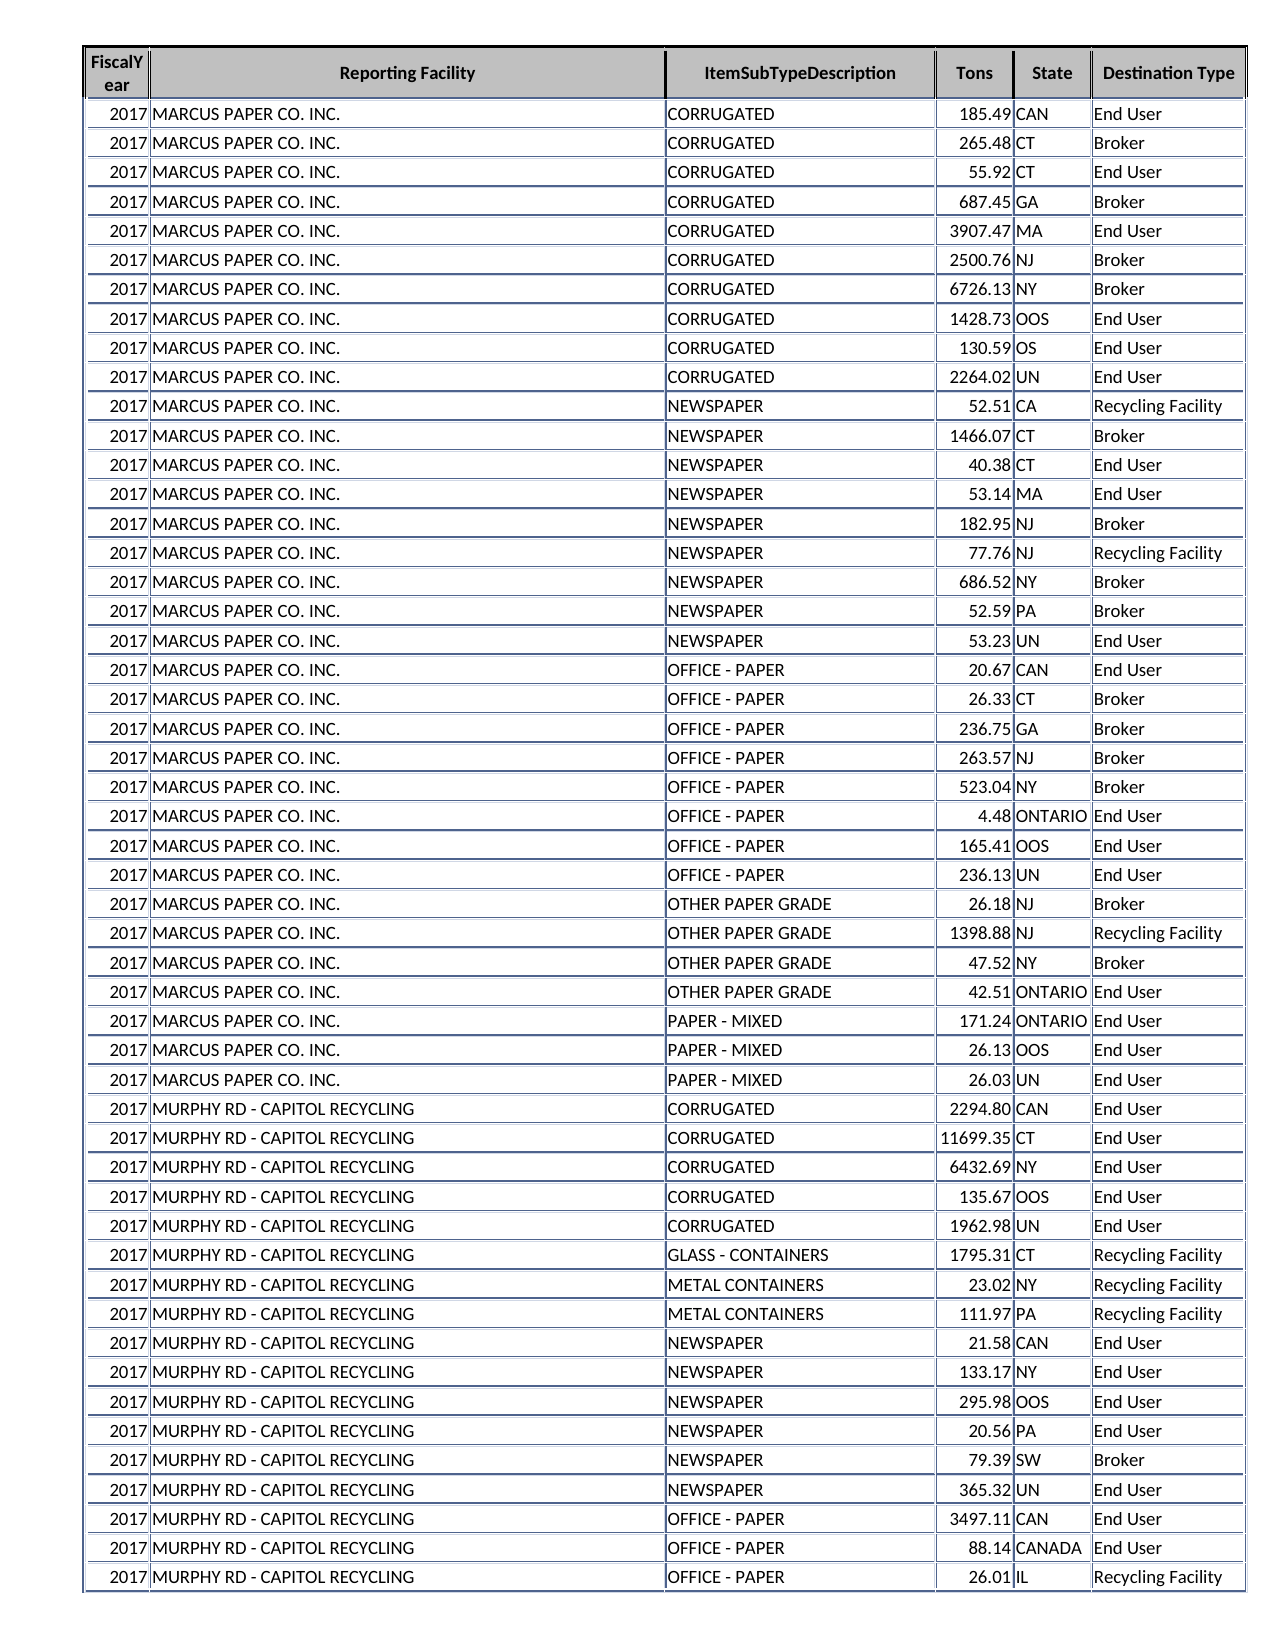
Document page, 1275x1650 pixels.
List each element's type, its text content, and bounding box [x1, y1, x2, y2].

table_cell CORRUGATED [667, 1213, 934, 1239]
table_cell 1795.31 [937, 1242, 1012, 1268]
table_cell 23.02 [937, 1272, 1012, 1297]
table_cell MARCUS PAPER CO. INC. [151, 891, 664, 917]
table_cell MARCUS PAPER CO. INC. [151, 540, 664, 566]
table_cell CORRUGATED [667, 159, 934, 185]
table_cell 2017 [86, 1005, 148, 1034]
table_cell UN [1015, 1067, 1090, 1092]
table_cell 52.59 [937, 598, 1012, 624]
table_cell 2017 [86, 419, 148, 448]
table_cell CT [1015, 1125, 1090, 1151]
table_cell CORRUGATED [667, 1096, 934, 1122]
table_cell NEWSPAPER [667, 1359, 934, 1385]
table_cell End User [1093, 1385, 1245, 1414]
table_cell MARCUS PAPER CO. INC. [151, 569, 664, 595]
table_cell 2017 [84, 361, 149, 390]
table_cell 2017 [84, 156, 149, 185]
table_cell OOS [1015, 1037, 1090, 1063]
table_cell MARCUS PAPER CO. INC. [151, 1008, 664, 1034]
table_cell 2017 [86, 507, 148, 536]
table_cell MARCUS PAPER CO. INC. [151, 657, 664, 683]
table_cell CORRUGATED [667, 247, 934, 273]
table_cell 185.49 [937, 101, 1012, 126]
table_cell 111.97 [937, 1301, 1012, 1327]
table_cell OFFICE - PAPER [667, 715, 934, 741]
table_cell OFFICE - PAPER [667, 803, 934, 829]
table_cell OFFICE - PAPER [667, 1506, 934, 1531]
table_cell 2017 [84, 566, 149, 595]
table_cell End User [1093, 1180, 1245, 1209]
table_cell OTHER PAPER GRADE [667, 949, 934, 975]
table_cell PAPER - MIXED [667, 1037, 934, 1063]
table_cell CAN [1015, 101, 1090, 126]
table_cell 11699.35 [937, 1125, 1012, 1151]
table_cell 2264.02 [937, 364, 1012, 390]
table_cell Broker [1093, 185, 1245, 214]
table_cell 53.14 [937, 481, 1012, 507]
table_cell MURPHY RD - CAPITOL RECYCLING [151, 1447, 664, 1473]
table_cell NJ [1015, 920, 1090, 946]
table_cell End User [1091, 156, 1246, 185]
table_cell OFFICE - PAPER [667, 862, 934, 887]
table_cell 2017 [86, 126, 148, 156]
table_cell End User [1091, 478, 1246, 507]
table_cell 2017 [84, 1122, 149, 1151]
table_cell MURPHY RD - CAPITOL RECYCLING [151, 1154, 664, 1180]
table_cell 295.98 [937, 1389, 1012, 1414]
table_cell 2017 [84, 712, 149, 741]
table_cell Broker [1093, 419, 1245, 448]
table_cell OOS [1015, 832, 1090, 858]
table_cell PA [1015, 1418, 1090, 1444]
table_cell PA [1015, 598, 1090, 624]
table_cell 2017 [86, 536, 148, 566]
table_cell 52.51 [937, 393, 1012, 419]
table_cell 2017 [86, 214, 148, 243]
table_cell Broker [1091, 683, 1246, 712]
table_cell CAN [1015, 1330, 1090, 1356]
table_cell OOS [1015, 1184, 1090, 1209]
table_cell 2017 [86, 624, 148, 653]
table_cell End User [1093, 1210, 1245, 1239]
table_header Destination Type [1091, 48, 1245, 97]
table_cell 26.13 [937, 1037, 1012, 1063]
table_header Reporting Facility [150, 47, 665, 97]
table_cell Broker [1093, 888, 1245, 917]
table_cell 88.14 [937, 1535, 1012, 1561]
table_cell End User [1091, 1327, 1246, 1356]
table_cell CORRUGATED [667, 276, 934, 302]
table_cell 2017 [86, 390, 148, 419]
table_cell CORRUGATED [667, 364, 934, 390]
table_cell OTHER PAPER GRADE [667, 891, 934, 917]
table_cell 2017 [84, 595, 149, 624]
table_cell 2017 [84, 800, 149, 829]
table_cell End User [1093, 1005, 1245, 1034]
table_cell End User [1093, 653, 1245, 683]
table_cell 53.23 [937, 628, 1012, 653]
table_cell OFFICE - PAPER [667, 774, 934, 800]
table_cell NJ [1015, 745, 1090, 770]
table_cell 3497.11 [937, 1506, 1012, 1531]
table_cell 130.59 [937, 335, 1012, 361]
table_cell MURPHY RD - CAPITOL RECYCLING [151, 1330, 664, 1356]
table_cell 26.18 [937, 891, 1012, 917]
table_cell 2017 [86, 1268, 148, 1297]
table_cell MA [1015, 218, 1090, 243]
table_cell CT [1015, 130, 1090, 156]
table_cell NEWSPAPER [667, 1389, 934, 1414]
table_cell 21.58 [937, 1330, 1012, 1356]
table_cell ONTARIO [1015, 803, 1090, 829]
table_cell NEWSPAPER [667, 452, 934, 478]
table_cell 2500.76 [937, 247, 1012, 273]
table_cell 2017 [86, 449, 148, 478]
table_cell 20.67 [937, 657, 1012, 683]
table_cell End User [1091, 1122, 1246, 1151]
table_cell MURPHY RD - CAPITOL RECYCLING [151, 1476, 664, 1502]
table_cell OOS [1015, 1389, 1090, 1414]
table_cell MARCUS PAPER CO. INC. [151, 1037, 664, 1063]
table_cell UN [1015, 1476, 1090, 1502]
table_cell OTHER PAPER GRADE [667, 979, 934, 1004]
table_cell UN [1015, 628, 1090, 653]
table_cell NEWSPAPER [667, 510, 934, 536]
table_cell 523.04 [937, 774, 1012, 800]
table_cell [151, 1506, 664, 1531]
table_cell MARCUS PAPER CO. INC. [151, 979, 664, 1004]
table_cell CANADA [1015, 1535, 1090, 1561]
table_cell 2017 [86, 946, 148, 975]
table_header State [1013, 48, 1091, 97]
table_cell Broker [1091, 566, 1246, 595]
table_cell MARCUS PAPER CO. INC. [151, 481, 664, 507]
table_cell NJ [1015, 247, 1090, 273]
table_cell MURPHY RD - CAPITOL RECYCLING [151, 1184, 664, 1209]
table_cell 2017 [86, 1034, 148, 1063]
table_cell OFFICE - PAPER [665, 1564, 936, 1590]
table_cell 26.33 [937, 686, 1012, 712]
table_cell MA [1015, 481, 1090, 507]
table_cell MARCUS PAPER CO. INC. [151, 920, 664, 946]
table_cell NEWSPAPER [667, 628, 934, 653]
table_cell SW [1015, 1447, 1090, 1473]
table_cell End User [1093, 975, 1245, 1004]
table_cell NJ [1015, 510, 1090, 536]
table_cell End User [1091, 361, 1246, 390]
table_cell 77.76 [937, 540, 1012, 566]
table_cell Recycling Facility [1093, 1297, 1245, 1327]
table_cell 2017 [86, 1531, 148, 1561]
table_cell Broker [1093, 946, 1245, 975]
table_cell MARCUS PAPER CO. INC. [151, 1067, 664, 1092]
table_cell 2017 [84, 1473, 148, 1502]
table_cell NEWSPAPER [667, 423, 934, 448]
table_cell MARCUS PAPER CO. INC. [151, 686, 664, 712]
table_cell 365.32 [937, 1476, 1012, 1502]
table_cell NY [1015, 569, 1090, 595]
table_cell Broker [1091, 1444, 1246, 1473]
table_cell CAN [1015, 1096, 1090, 1122]
table_cell 2017 [84, 273, 148, 302]
table_cell MARCUS PAPER CO. INC. [151, 247, 664, 273]
table_cell 2017 [84, 478, 149, 507]
table_cell MARCUS PAPER CO. INC. [151, 510, 664, 536]
table_cell NJ [1015, 540, 1090, 566]
table_cell NY [1015, 1359, 1090, 1385]
table_cell MURPHY RD - CAPITOL RECYCLING [151, 1359, 664, 1385]
table_cell Recycling Facility [1091, 1239, 1246, 1268]
table_header ItemSubTypeDescription [665, 48, 936, 97]
table_cell ONTARIO [1015, 979, 1090, 1004]
table_cell 2017 [86, 1151, 148, 1180]
table_cell MARCUS PAPER CO. INC. [151, 803, 664, 829]
table_cell 2017 [84, 917, 149, 946]
table_cell 4.48 [937, 803, 1012, 829]
table_cell 2017 [86, 858, 148, 887]
table_cell Recycling Facility [1093, 390, 1245, 419]
table_cell 1466.07 [937, 423, 1012, 448]
table_cell 6432.69 [937, 1154, 1012, 1180]
table_cell CORRUGATED [667, 305, 934, 331]
table_cell UN [1015, 862, 1090, 887]
table_cell MURPHY RD - CAPITOL RECYCLING [151, 1418, 664, 1444]
table_cell Recycling Facility [1093, 536, 1245, 566]
table_cell MARCUS PAPER CO. INC. [151, 862, 664, 887]
table_cell GLASS - CONTAINERS [667, 1242, 934, 1268]
table_cell 2017 [84, 1444, 149, 1473]
table_cell Broker [1093, 126, 1245, 156]
table_cell End User [1093, 624, 1245, 653]
table_cell NEWSPAPER [667, 598, 934, 624]
table_cell 2017 [86, 97, 148, 126]
table_cell 133.17 [937, 1359, 1012, 1385]
table_cell MURPHY RD - CAPITOL RECYCLING [151, 1272, 664, 1297]
table_cell CAN [1015, 1506, 1090, 1531]
table_cell 20.56 [937, 1418, 1012, 1444]
table_cell 2017 [86, 185, 148, 214]
table_cell MARCUS PAPER CO. INC. [151, 423, 664, 448]
table_cell NEWSPAPER [667, 481, 934, 507]
table_cell 686.52 [937, 569, 1012, 595]
table_header Tons [936, 48, 1013, 97]
table_cell 687.45 [937, 188, 1012, 214]
table_cell CT [1015, 423, 1090, 448]
table_cell 6726.13 [937, 276, 1012, 302]
table_cell End User [1091, 800, 1246, 829]
table_cell GA [1015, 188, 1090, 214]
table_cell NEWSPAPER [667, 1330, 934, 1356]
table_cell End User [1093, 1502, 1245, 1531]
table_cell MARCUS PAPER CO. INC. [151, 832, 664, 858]
table_cell Broker [1091, 595, 1246, 624]
table_cell CA [1015, 393, 1090, 419]
table_cell End User [1093, 829, 1245, 858]
table_cell MARCUS PAPER CO. INC. [151, 188, 664, 214]
table_cell End User [1093, 1473, 1246, 1502]
table_cell NY [1015, 774, 1090, 800]
table_cell 42.51 [937, 979, 1012, 1004]
table_cell 182.95 [937, 510, 1012, 536]
table_cell MURPHY RD - CAPITOL RECYCLING [151, 1242, 664, 1268]
table_cell MARCUS PAPER CO. INC. [151, 364, 664, 390]
table_cell MARCUS PAPER CO. INC. [151, 335, 664, 361]
table_cell OFFICE - PAPER [667, 745, 934, 770]
table_cell UN [1015, 364, 1090, 390]
table_cell OFFICE - PAPER [667, 686, 934, 712]
table_cell CORRUGATED [667, 101, 934, 126]
table_cell MURPHY RD - CAPITOL RECYCLING [151, 1389, 664, 1414]
table_cell MURPHY RD - CAPITOL RECYCLING [151, 1301, 664, 1327]
table_cell MARCUS PAPER CO. INC. [151, 276, 664, 302]
table_cell OTHER PAPER GRADE [667, 920, 934, 946]
table_cell Recycling Facility [1093, 1268, 1245, 1297]
table_cell CT [1015, 159, 1090, 185]
table_cell 2017 [86, 653, 148, 683]
table_cell 2294.80 [937, 1096, 1012, 1122]
table_cell 135.67 [937, 1184, 1012, 1209]
table_cell End User [1093, 1151, 1245, 1180]
table_cell 263.57 [937, 745, 1012, 770]
table_cell 55.92 [937, 159, 1012, 185]
table_cell IL [1013, 1564, 1091, 1590]
table_cell PAPER - MIXED [667, 1008, 934, 1034]
table_cell Broker [1093, 770, 1245, 800]
table_cell 2017 [86, 1210, 148, 1239]
table_cell MARCUS PAPER CO. INC. [151, 305, 664, 331]
table_cell Broker [1091, 712, 1246, 741]
table_cell MARCUS PAPER CO. INC. [151, 774, 664, 800]
table_cell End User [1093, 97, 1245, 126]
table_cell NEWSPAPER [667, 540, 934, 566]
table_cell 165.41 [937, 832, 1012, 858]
table_cell MURPHY RD - CAPITOL RECYCLING [151, 1096, 664, 1122]
table_cell 2017 [86, 1502, 148, 1531]
table_cell Recycling Facility [1091, 1561, 1246, 1590]
table_cell OOS [1015, 305, 1090, 331]
table_cell METAL CONTAINERS [667, 1272, 934, 1297]
table_cell 2017 [86, 1063, 148, 1092]
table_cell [151, 1535, 664, 1561]
table_cell 2017 [84, 1356, 149, 1385]
table_cell 79.39 [937, 1447, 1012, 1473]
table_cell End User [1093, 1093, 1245, 1122]
table_cell End User [1093, 1034, 1245, 1063]
table_cell 236.13 [937, 862, 1012, 887]
table_header FiscalYear [86, 48, 149, 97]
table_cell CAN [1015, 657, 1090, 683]
table_cell 171.24 [937, 1008, 1012, 1034]
table_cell MARCUS PAPER CO. INC. [151, 598, 664, 624]
table_cell CT [1015, 686, 1090, 712]
table_cell NEWSPAPER [667, 393, 934, 419]
table_cell ONTARIO [1015, 1008, 1090, 1034]
table_cell MARCUS PAPER CO. INC. [151, 949, 664, 975]
table_cell 2017 [86, 302, 148, 331]
table_cell 2017 [86, 1180, 148, 1209]
table_cell End User [1093, 1414, 1245, 1444]
table_cell MARCUS PAPER CO. INC. [151, 715, 664, 741]
table_cell 2017 [86, 1385, 148, 1414]
table_cell 47.52 [937, 949, 1012, 975]
table_cell NY [1015, 949, 1090, 975]
table_cell MARCUS PAPER CO. INC. [151, 745, 664, 770]
table_cell PAPER - MIXED [667, 1067, 934, 1092]
table_cell 2017 [86, 829, 148, 858]
table_cell NEWSPAPER [667, 569, 934, 595]
table_cell 2017 [84, 1327, 149, 1356]
table_cell 2017 [84, 1561, 149, 1590]
table_cell MURPHY RD - CAPITOL RECYCLING [151, 1213, 664, 1239]
table_cell OFFICE - PAPER [667, 1535, 934, 1561]
table_cell OFFICE - PAPER [667, 657, 934, 683]
table_cell 2017 [86, 741, 148, 770]
table_cell 2017 [86, 1414, 148, 1444]
table_cell CORRUGATED [667, 1125, 934, 1151]
table_cell OFFICE - PAPER [667, 832, 934, 858]
table_cell PA [1015, 1301, 1090, 1327]
table_cell CORRUGATED [667, 188, 934, 214]
table_cell 2017 [86, 1093, 148, 1122]
table_cell NEWSPAPER [667, 1447, 934, 1473]
table_cell MARCUS PAPER CO. INC. [151, 628, 664, 653]
table_cell 26.03 [937, 1067, 1012, 1092]
table_cell 26.01 [936, 1564, 1013, 1590]
table_cell 265.48 [937, 130, 1012, 156]
table_cell 1398.88 [937, 920, 1012, 946]
table_cell CORRUGATED [667, 1154, 934, 1180]
table_cell OS [1015, 335, 1090, 361]
table_cell Broker [1093, 244, 1245, 273]
table_cell CT [1015, 1242, 1090, 1268]
table_cell NEWSPAPER [667, 1476, 934, 1502]
table_cell 2017 [86, 1297, 148, 1327]
table_cell GA [1015, 715, 1090, 741]
table_cell 1428.73 [937, 305, 1012, 331]
table_cell Broker [1093, 507, 1245, 536]
table_cell End User [1091, 1356, 1246, 1385]
table_cell CT [1015, 452, 1090, 478]
table_cell UN [1015, 1213, 1090, 1239]
table_cell 2017 [86, 770, 148, 800]
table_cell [151, 130, 664, 156]
table_cell MARCUS PAPER CO. INC. [151, 452, 664, 478]
table_cell 2017 [84, 683, 149, 712]
table_cell Recycling Facility [1091, 917, 1246, 946]
table_cell 2017 [86, 888, 148, 917]
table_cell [151, 101, 664, 126]
table_cell End User [1093, 1063, 1245, 1092]
table_cell CORRUGATED [667, 335, 934, 361]
table_cell METAL CONTAINERS [667, 1301, 934, 1327]
table_cell 3907.47 [937, 218, 1012, 243]
table_cell 2017 [86, 244, 148, 273]
table_cell 2017 [84, 1239, 149, 1268]
table_cell Broker [1093, 741, 1245, 770]
table_cell End User [1093, 214, 1245, 243]
table_cell End User [1093, 331, 1245, 361]
table_cell End User [1093, 449, 1245, 478]
table_cell NEWSPAPER [667, 1418, 934, 1444]
table_cell CORRUGATED [667, 130, 934, 156]
table_cell 2017 [86, 331, 148, 361]
table_cell MARCUS PAPER CO. INC. [151, 159, 664, 185]
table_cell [150, 1564, 665, 1590]
table_cell 236.75 [937, 715, 1012, 741]
table_cell End User [1093, 1531, 1245, 1561]
table_cell NY [1015, 1154, 1090, 1180]
table_cell NJ [1015, 891, 1090, 917]
table_cell 40.38 [937, 452, 1012, 478]
table_cell NY [1015, 276, 1090, 302]
table_cell Broker [1093, 273, 1246, 302]
table_cell End User [1093, 858, 1245, 887]
table_cell CORRUGATED [667, 218, 934, 243]
table_cell MARCUS PAPER CO. INC. [151, 218, 664, 243]
table_cell MURPHY RD - CAPITOL RECYCLING [151, 1125, 664, 1151]
table_cell CORRUGATED [667, 1184, 934, 1209]
table_cell MARCUS PAPER CO. INC. [151, 393, 664, 419]
table_cell 2017 [86, 975, 148, 1004]
table_cell NY [1015, 1272, 1090, 1297]
table_cell End User [1093, 302, 1245, 331]
table_cell 1962.98 [937, 1213, 1012, 1239]
